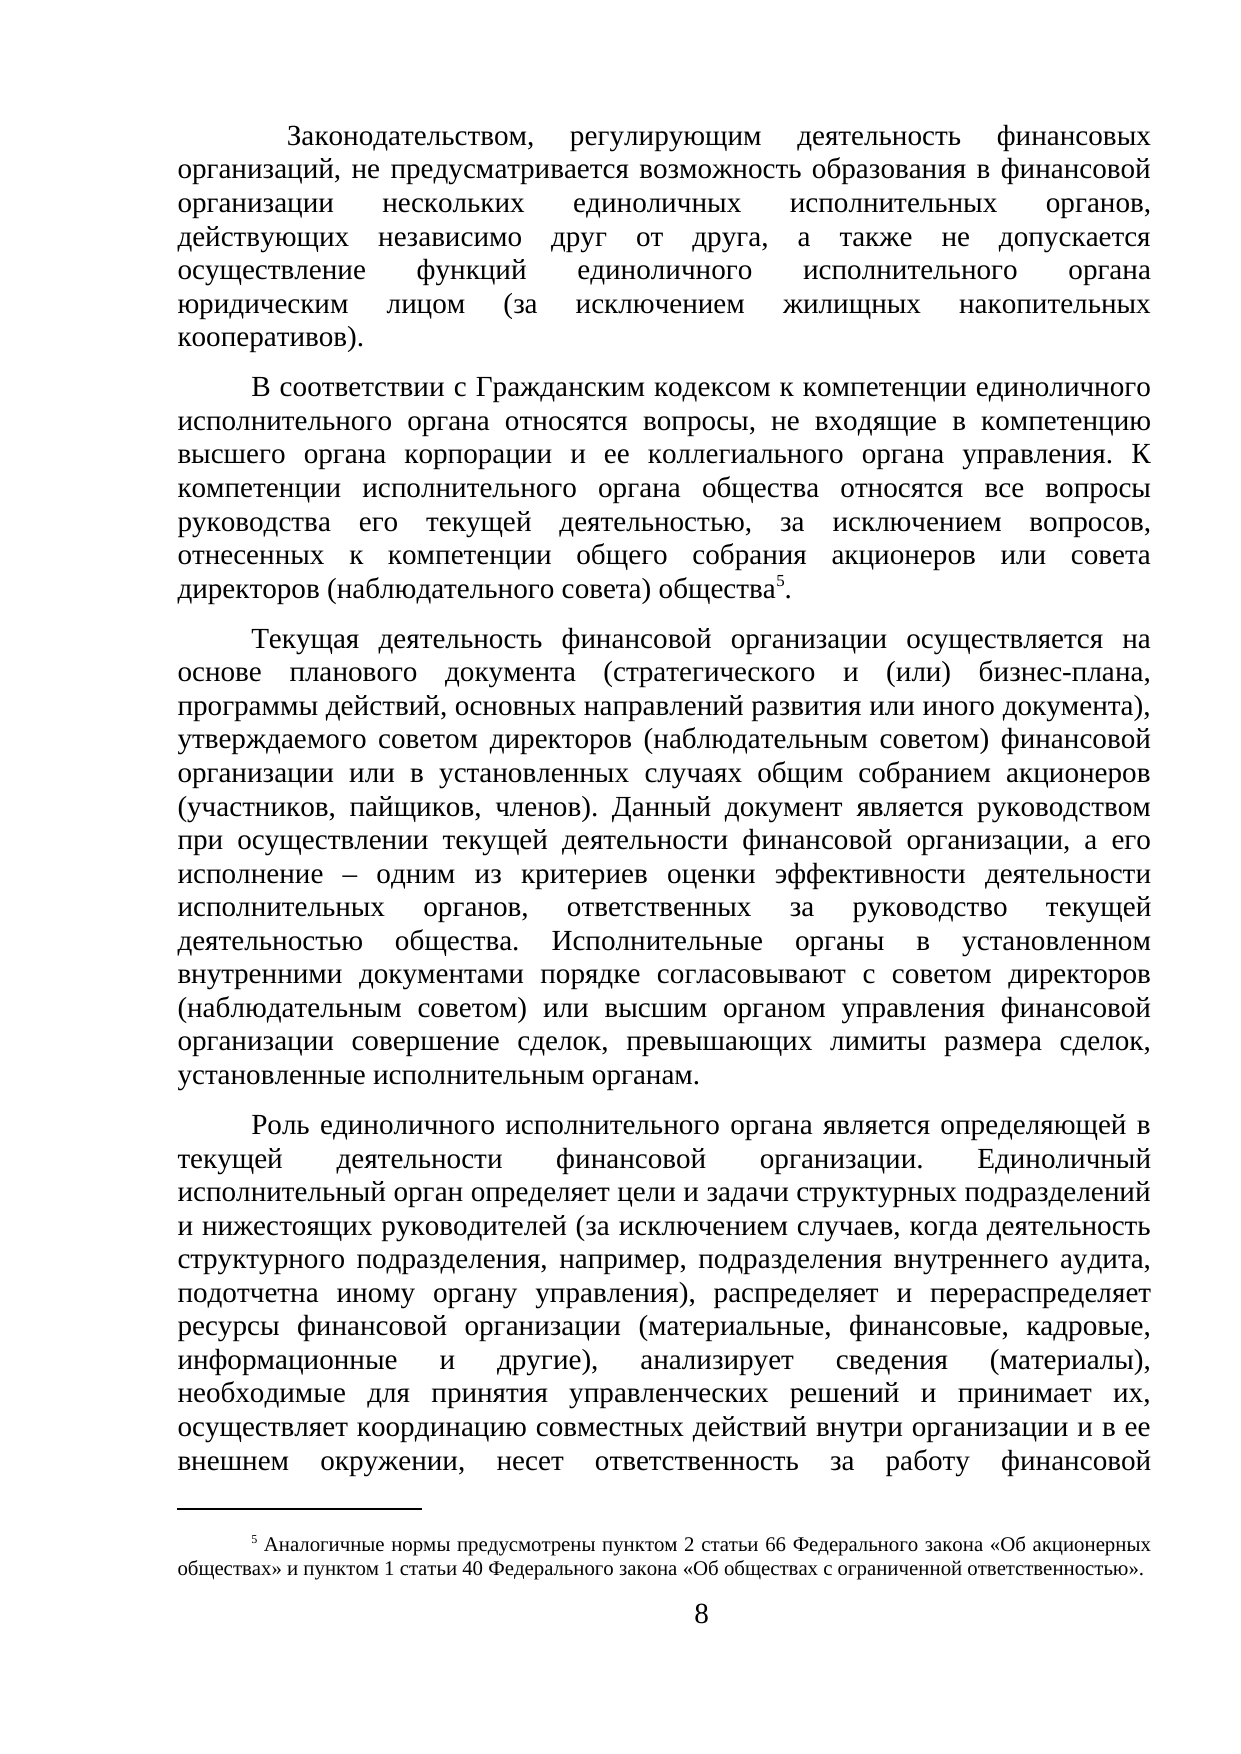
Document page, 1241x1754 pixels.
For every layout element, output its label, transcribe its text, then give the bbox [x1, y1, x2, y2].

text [177, 1107, 1152, 1476]
text В соответствии с Гражданским кодексом к компетенции единоличного исполнительного органа относятся вопросы, не входящие в компетенцию высшего органа корпорации и ее коллегиального органа управления. К компетенции исполнительного органа общества относятся все вопросы руководства его текущей деятельностью, за исключением вопросов, отнесенных к компетенции общего собрания акционеров или совета директоров (наблюдательного совета) общества. [177, 369, 1152, 604]
text Текущая деятельность финансовой организации осуществляется на основе планового документа (стратегического и (или) бизнес-плана, программы действий, основных направлений развития или иного документа), утверждаемого советом директоров (наблюдательным советом) финансовой организации или в установленных случаях общим собранием акционеров (участников, пайщиков, членов). Данный документ является руководством при осуществлении текущей деятельности финансовой организации, а его исполнение – одним из критериев оценки эффективности деятельности исполнительных органов, ответственных за руководство текущей деятельностью общества. Исполнительные органы в установленном внутренними документами порядке согласовывают с советом директоров (наблюдательным советом) или высшим органом управления финансовой организации совершение сделок, превышающих лимиты размера сделок, установленные исполнительным органам. [177, 621, 1152, 1091]
text Законодательством, регулирующим деятельность финансовых организаций, не предусматривается возможность образования в финансовой организации нескольких единоличных исполнительных органов, действующих независимо друг от друга, а также не допускается осуществление функций единоличного исполнительного органа юридическим лицом (за исключением жилищных накопительных кооперативов). [177, 118, 1152, 353]
